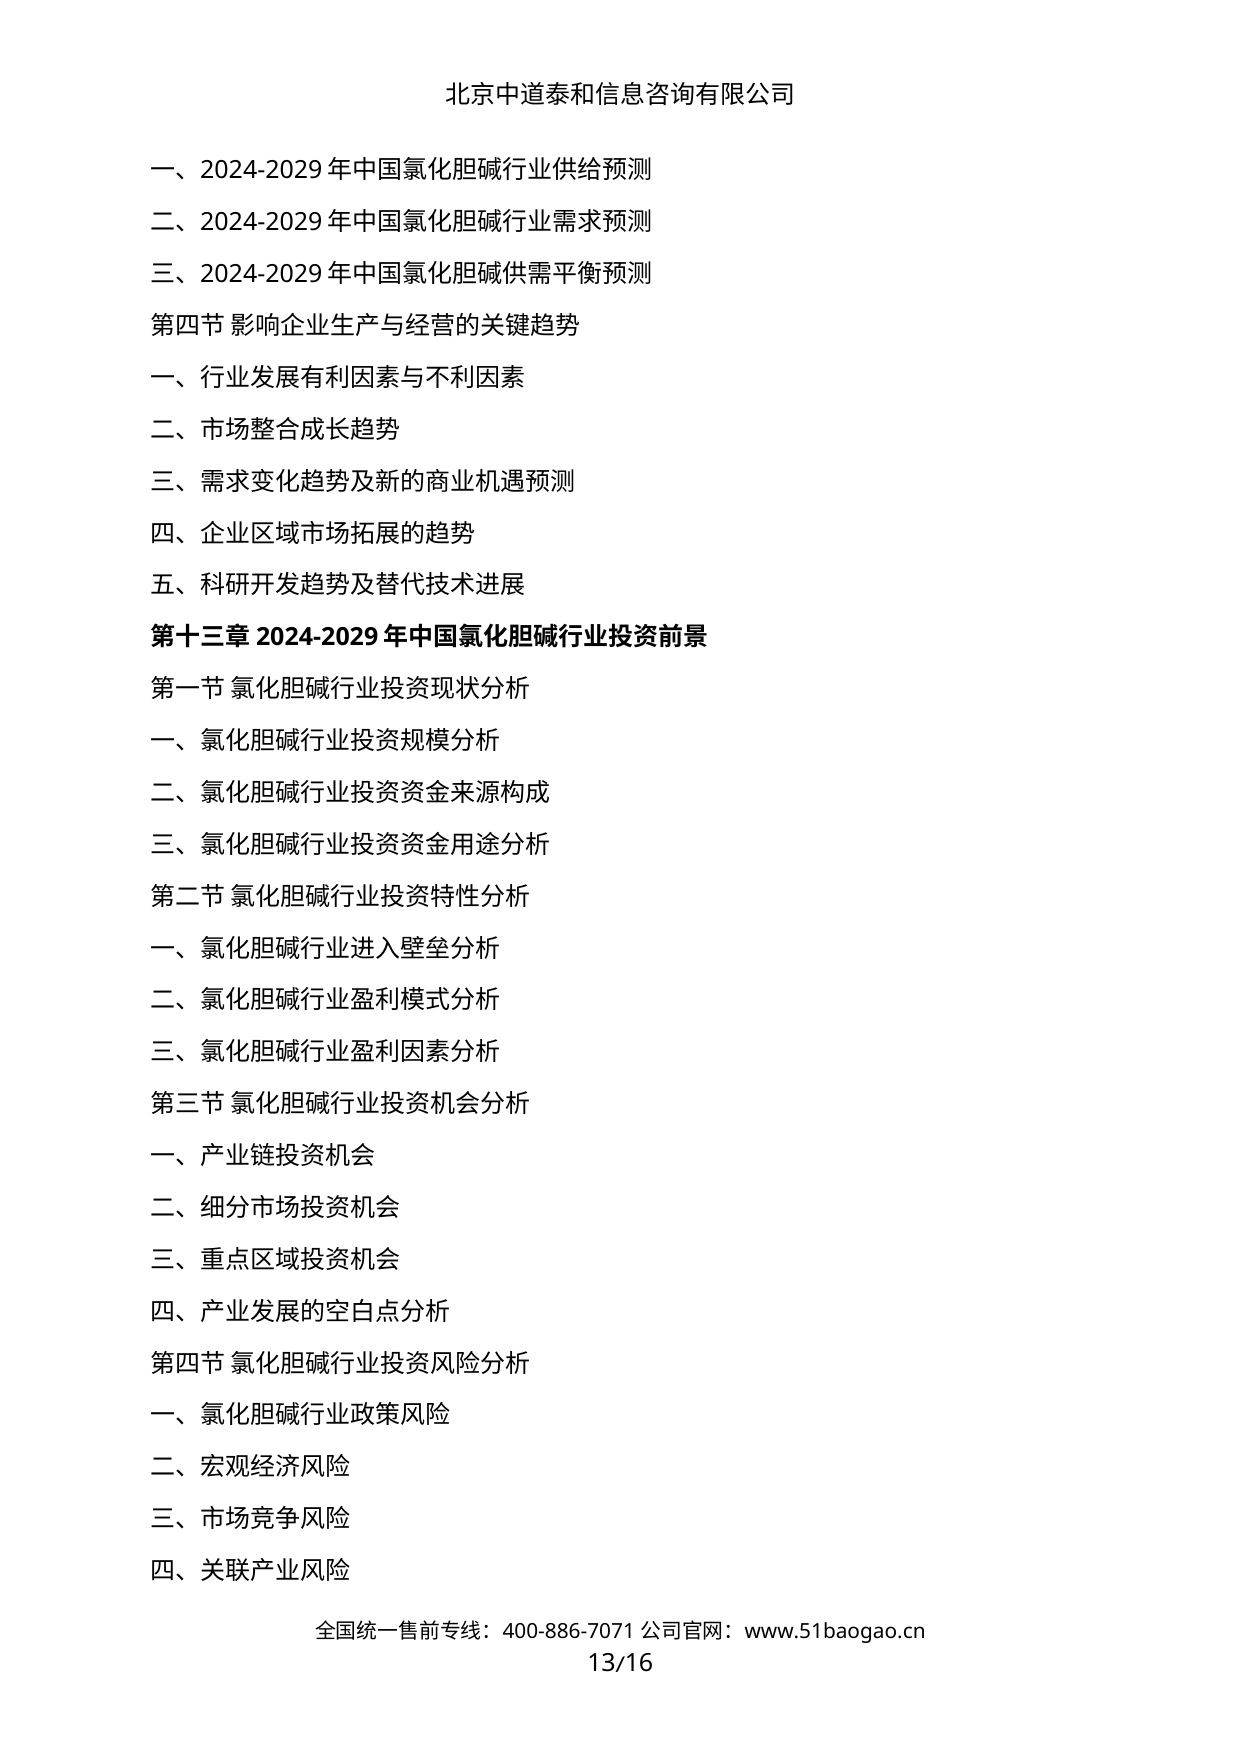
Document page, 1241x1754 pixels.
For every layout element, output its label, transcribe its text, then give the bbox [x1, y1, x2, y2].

text 五、科研开发趋势及替代技术进展 [150, 565, 1090, 601]
text 二、市场整合成长趋势 [150, 409, 1090, 446]
text 二、细分市场投资机会 [150, 1187, 1090, 1224]
text 一、行业发展有利因素与不利因素 [150, 357, 1090, 394]
text 四、企业区域市场拓展的趋势 [150, 513, 1090, 549]
text 一、氯化胆碱行业投资规模分析 [150, 721, 1090, 757]
text 第二节 氯化胆碱行业投资特性分析 [150, 876, 1090, 912]
text 三、市场竞争风险 [150, 1499, 1090, 1535]
text 二、宏观经济风险 [150, 1447, 1090, 1483]
text 二、氯化胆碱行业投资资金来源构成 [150, 772, 1090, 809]
text 一、产业链投资机会 [150, 1136, 1090, 1172]
text 一、氯化胆碱行业政策风险 [150, 1395, 1090, 1431]
text 一、2024-2029年中国氯化胆碱行业供给预测 [150, 150, 1090, 186]
text 三、需求变化趋势及新的商业机遇预测 [150, 461, 1090, 497]
text 四、产业发展的空白点分析 [150, 1291, 1090, 1327]
text 三、氯化胆碱行业盈利因素分析 [150, 1032, 1090, 1068]
text 第四节 氯化胆碱行业投资风险分析 [150, 1343, 1090, 1379]
text 第一节 氯化胆碱行业投资现状分析 [150, 669, 1090, 705]
text 四、关联产业风险 [150, 1551, 1090, 1587]
text 二、氯化胆碱行业盈利模式分析 [150, 980, 1090, 1016]
text 三、氯化胆碱行业投资资金用途分析 [150, 824, 1090, 861]
text 二、2024-2029年中国氯化胆碱行业需求预测 [150, 202, 1090, 238]
text 一、氯化胆碱行业进入壁垒分析 [150, 928, 1090, 964]
text 三、重点区域投资机会 [150, 1239, 1090, 1276]
text 第三节 氯化胆碱行业投资机会分析 [150, 1084, 1090, 1120]
text 第十三章 2024-2029年中国氯化胆碱行业投资前景 [150, 617, 1090, 653]
text 第四节 影响企业生产与经营的关键趋势 [150, 306, 1090, 342]
text 三、2024-2029年中国氯化胆碱供需平衡预测 [150, 254, 1090, 290]
